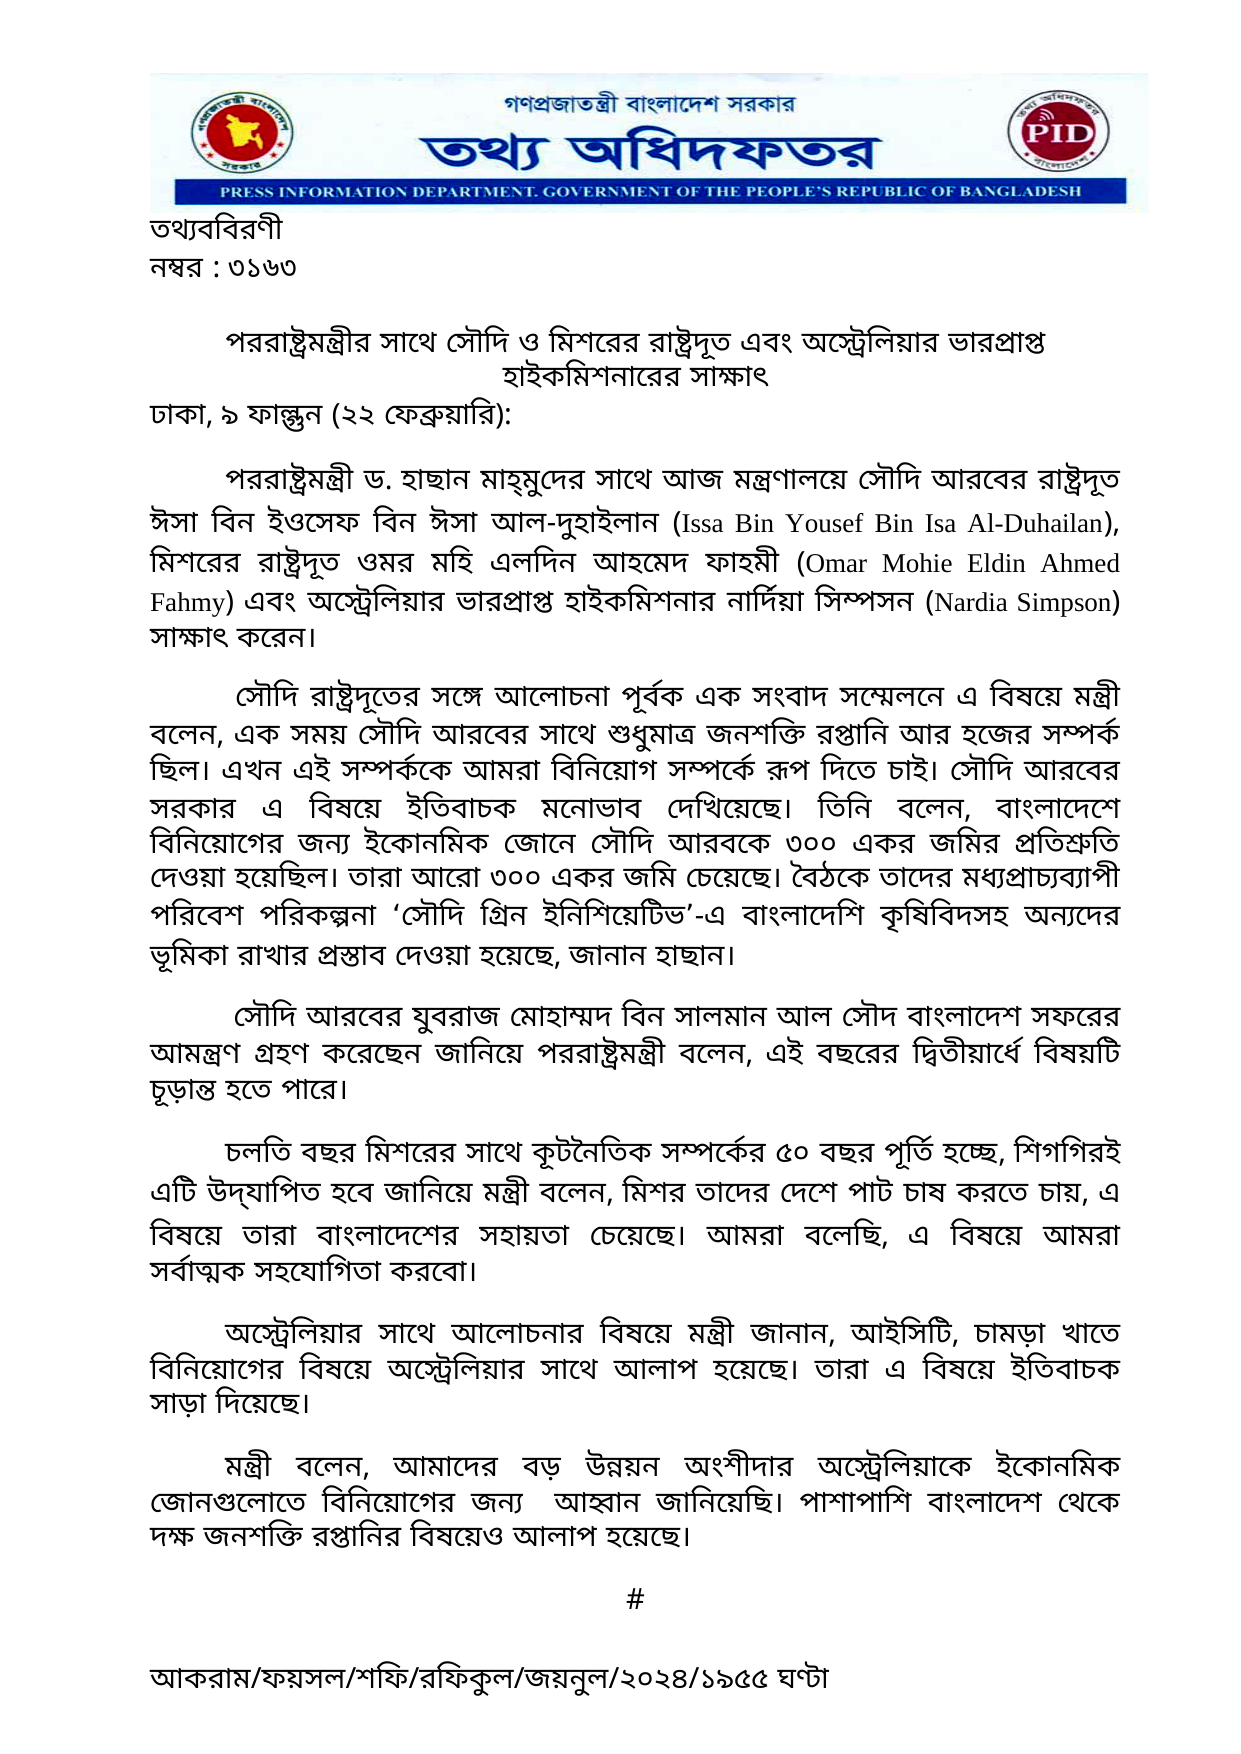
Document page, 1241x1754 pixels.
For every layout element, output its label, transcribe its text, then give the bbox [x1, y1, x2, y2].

text অস্ট্রেলিয়ার সাথে আলোচনার বিষয়ে মন্ত্রী জানান, আইসিটি, চামড়া খাতে বিনিয়োগের বিষয়ে অস্ট্রেলিয়ার সাথে আলাপ হয়েছে। তারা এ বিষয়ে ইতিবাচক সাড়া দিয়েছে। [150, 1313, 1120, 1420]
text সৌদি রাষ্ট্রদূতের সঙ্গে আলোচনা পূর্বক এক সংবাদ সম্মেলনে এ বিষয়ে মন্ত্রী বলেন, এক সময় সৌদি আরবের সাথে শুধুমাত্র জনশক্তি রপ্তানি আর হজের সম্পর্ক ছিল। এখন এই সম্পর্ককে আমরা বিনিয়োগ সম্পর্কে রূপ দিতে চাই। সৌদি আরবের সরকার এ বিষয়ে ইতিবাচক মনোভাব দেখিয়েছে। তিনি বলেন, বাংলাদেশে বিনিয়োগের জন্য ইকোনমিক জোনে সৌদি আরবকে ৩০০ একর জমির প্রতিশ্রুতি দেওয়া হয়েছিল। তারা আরো ৩০০ একর জমি চেয়েছে। বৈঠকে তাদের মধ্যপ্রাচ্যব্যাপী পরিবেশ পরিকল্পনা ‘সৌদি গ্রিন ইনিশিয়েটিভ’-এ বাংলাদেশি কৃষিবিদসহ অন্যদের ভূমিকা রাখার প্রস্তাব দেওয়া হয়েছে, জানান হাছান। [150, 679, 1120, 974]
text চলতি বছর মিশরের সাথে কূটনৈতিক সম্পর্কের ৫০ বছর পূর্তি হচ্ছে, শিগগিরই এটি উদ্‌যাপিত হবে জানিয়ে মন্ত্রী বলেন, মিশর তাদের দেশে পাট চাষ করতে চায়, এ বিষয়ে তারা বাংলাদেশের সহায়তা চেয়েছে। আমরা বলেছি, এ বিষয়ে আমরা সর্বাত্মক সহযোগিতা করবো। [150, 1131, 1120, 1288]
text মন্ত্রী বলেন, আমাদের বড় উন্নয়ন অংশীদার অস্ট্রেলিয়াকে ইকোনমিক জোনগুলোতে বিনিয়োগের জন্য আহ্বান জানিয়েছি। পাশাপাশি বাংলাদেশ থেকে দক্ষ জনশক্তি রপ্তানির বিষয়েও আলাপ হয়েছে। [150, 1445, 1120, 1553]
text ঢাকা, ৯ ফাল্গুন (২২ ফেব্রুয়ারি): [150, 393, 1120, 433]
text পররাষ্ট্রমন্ত্রীর সাথে সৌদি ও মিশরের রাষ্ট্রদূত এবং অস্ট্রেলিয়ার ভারপ্রাপ্ত হাইকমিশনারের সাক্ষাৎ [150, 326, 1120, 393]
text পররাষ্ট্রমন্ত্রী ড. হাছান মাহ্‌মুদের সাথে আজ মন্ত্রণালয়ে সৌদি আরবের রাষ্ট্রদূত ঈসা বিন ইওসেফ বিন ঈসা আল-দুহাইলান (Issa Bin Yousef Bin Isa Al-Duhailan), মিশরের রাষ্ট্রদূত ওমর মহি এলদিন আহমেদ ফাহমী (Omar Mohie Eldin Ahmed Fahmy) এবং অস্ট্রেলিয়ার ভারপ্রাপ্ত হাইকমিশনার নার্দিয়া সিম্পসন (Nardia Simpson) সাক্ষাৎ করেন। [150, 458, 1120, 654]
text সৌদি আরবের যুবরাজ মোহাম্মদ বিন সালমান আল সৌদ বাংলাদেশ সফরের আমন্ত্রণ গ্রহণ করেছেন জানিয়ে পররাষ্ট্রমন্ত্রী বলেন, এই বছরের দ্বিতীয়ার্ধে বিষয়টি চূড়ান্ত হতে পারে। [150, 999, 1120, 1106]
text # [150, 1578, 1120, 1618]
text তথ্যববিরণী নম্বর : ৩১৬৩ [150, 213, 1120, 286]
text আকরাম/ফয়সল/শফি/রফিকুল/জয়নুল/২০২৪/১৯৫৫ ঘণ্টা [150, 1657, 1120, 1697]
